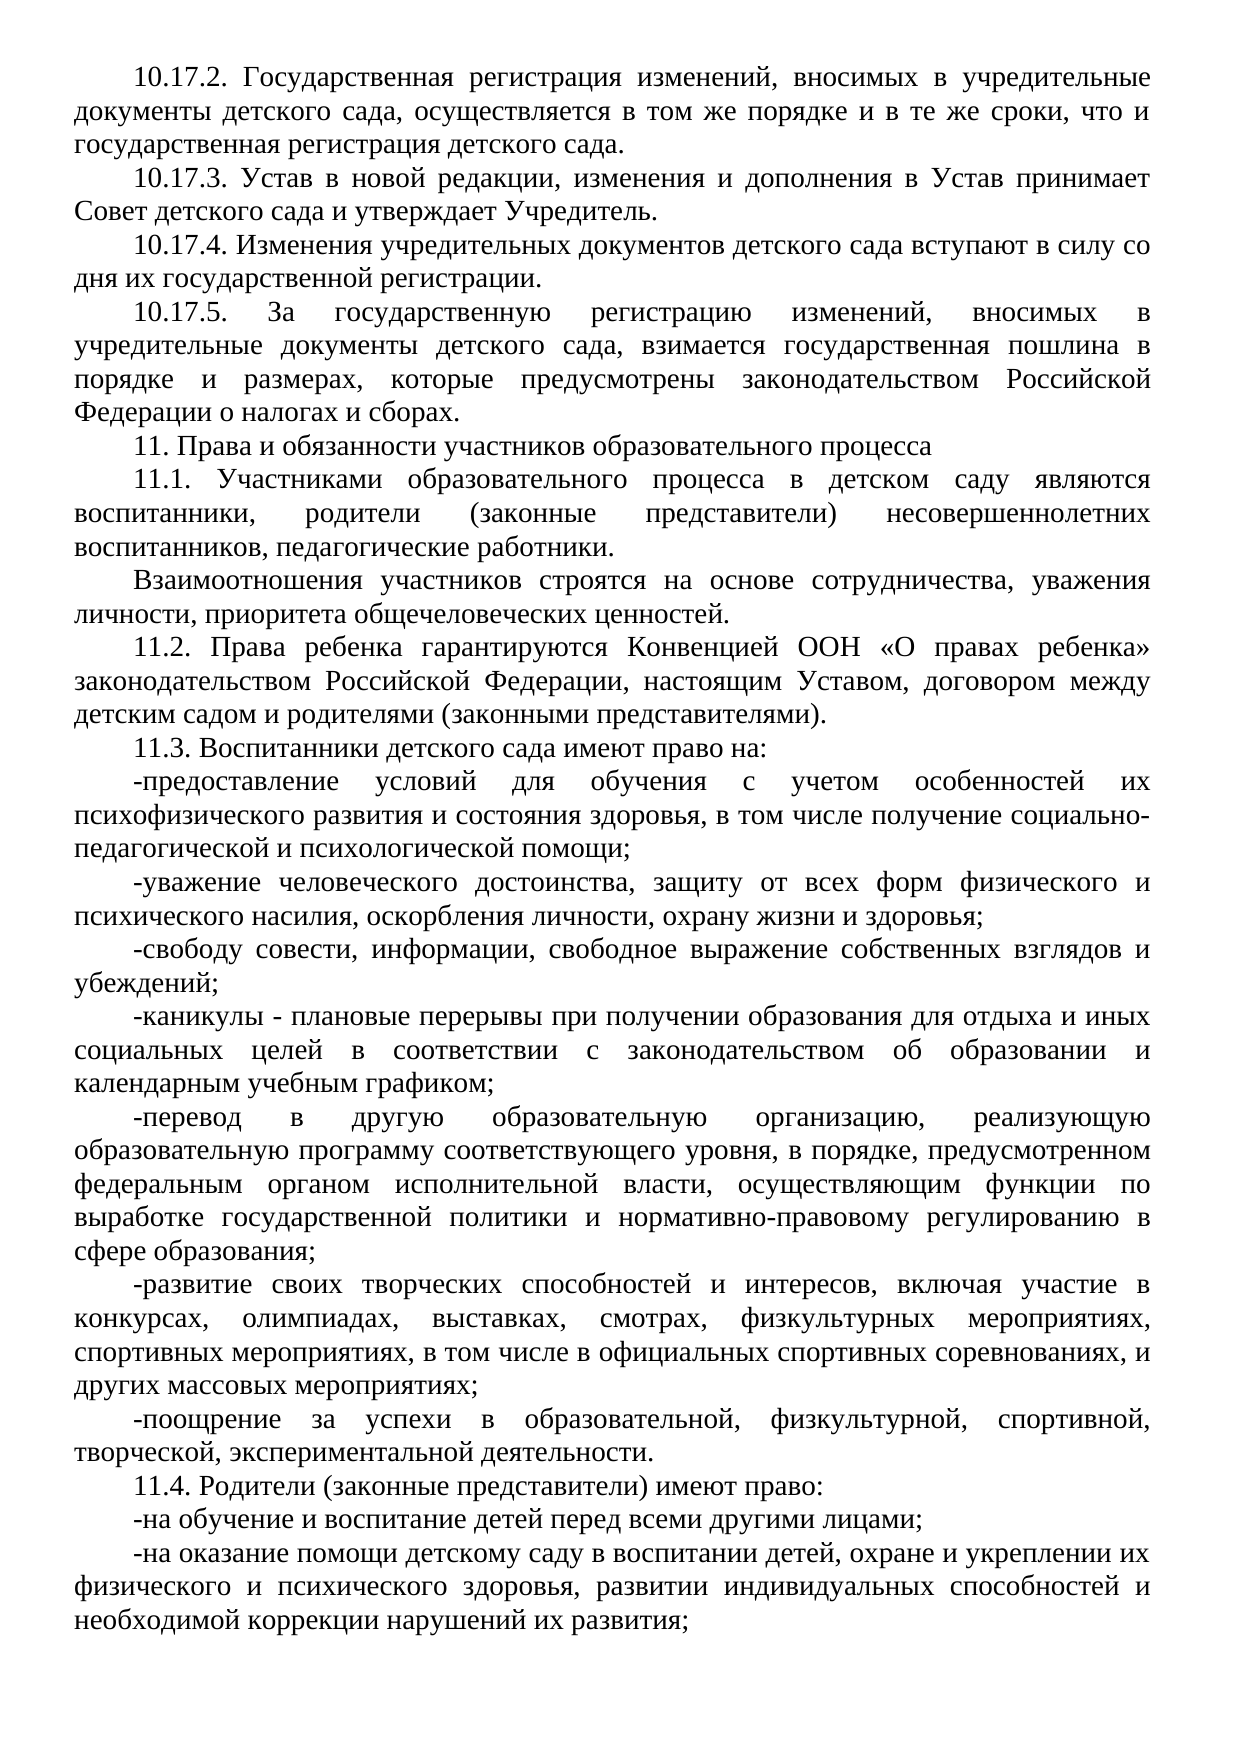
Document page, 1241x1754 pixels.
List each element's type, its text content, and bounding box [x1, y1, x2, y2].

text -на обучение и воспитание детей перед всеми другими лицами; [74, 1501, 1152, 1535]
text 11.3. Воспитанники детского сада имеют право на: [74, 730, 1152, 763]
text 11.4. Родители (законные представители) имеют право: [74, 1468, 1152, 1501]
text -перевод в другую образовательную организацию, реализующую образовательную программу соответствующего уровня, в порядке, предусмотренном федеральным органом исполнительной власти, осуществляющим функции по выработке государственной политики и нормативно-правовому регулированию в сфере образования; [74, 1099, 1152, 1267]
text 10.17.5. За государственную регистрацию изменений, вносимых в учредительные документы детского сада, взимается государственная пошлина в порядке и размерах, которые предусмотрены законодательством Российской Федерации о налогах и сборах. [74, 294, 1152, 428]
text Взаимоотношения участников строятся на основе сотрудничества, уважения личности, приоритета общечеловеческих ценностей. [74, 562, 1152, 629]
text 10.17.3. Устав в новой редакции, изменения и дополнения в Устав принимает Совет детского сада и утверждает Учредитель. [74, 160, 1152, 227]
text 10.17.2. Государственная регистрация изменений, вносимых в учредительные документы детского сада, осуществляется в том же порядке и в те же сроки, что и государственная регистрация детского сада. [74, 59, 1152, 160]
text -каникулы - плановые перерывы при получении образования для отдыха и иных социальных целей в соответствии с законодательством об образовании и календарным учебным графиком; [74, 998, 1152, 1099]
text -предоставление условий для обучения с учетом особенностей их психофизического развития и состояния здоровья, в том числе получение социально-педагогической и психологической помощи; [74, 763, 1152, 864]
text -уважение человеческого достоинства, защиту от всех форм физического и психического насилия, оскорбления личности, охрану жизни и здоровья; [74, 864, 1152, 931]
text -поощрение за успехи в образовательной, физкультурной, спортивной, творческой, экспериментальной деятельности. [74, 1401, 1152, 1468]
text -свободу совести, информации, свободное выражение собственных взглядов и убеждений; [74, 931, 1152, 998]
text -на оказание помощи детскому саду в воспитании детей, охране и укреплении их физического и психического здоровья, развитии индивидуальных способностей и необходимой коррекции нарушений их развития; [74, 1535, 1152, 1636]
text 11.2. Права ребенка гарантируются Конвенцией ООН «О правах ребенка» законодательством Российской Федерации, настоящим Уставом, договором между детским садом и родителями (законными представителями). [74, 629, 1152, 730]
text 10.17.4. Изменения учредительных документов детского сада вступают в силу со дня их государственной регистрации. [74, 227, 1152, 294]
text -развитие своих творческих способностей и интересов, включая участие в конкурсах, олимпиадах, выставках, смотрах, физкультурных мероприятиях, спортивных мероприятиях, в том числе в официальных спортивных соревнованиях, и других массовых мероприятиях; [74, 1267, 1152, 1401]
text 11. Права и обязанности участников образовательного процесса [74, 428, 1152, 462]
text 11.1. Участниками образовательного процесса в детском саду являются воспитанники, родители (законные представители) несовершеннолетних воспитанников, педагогические работники. [74, 462, 1152, 562]
